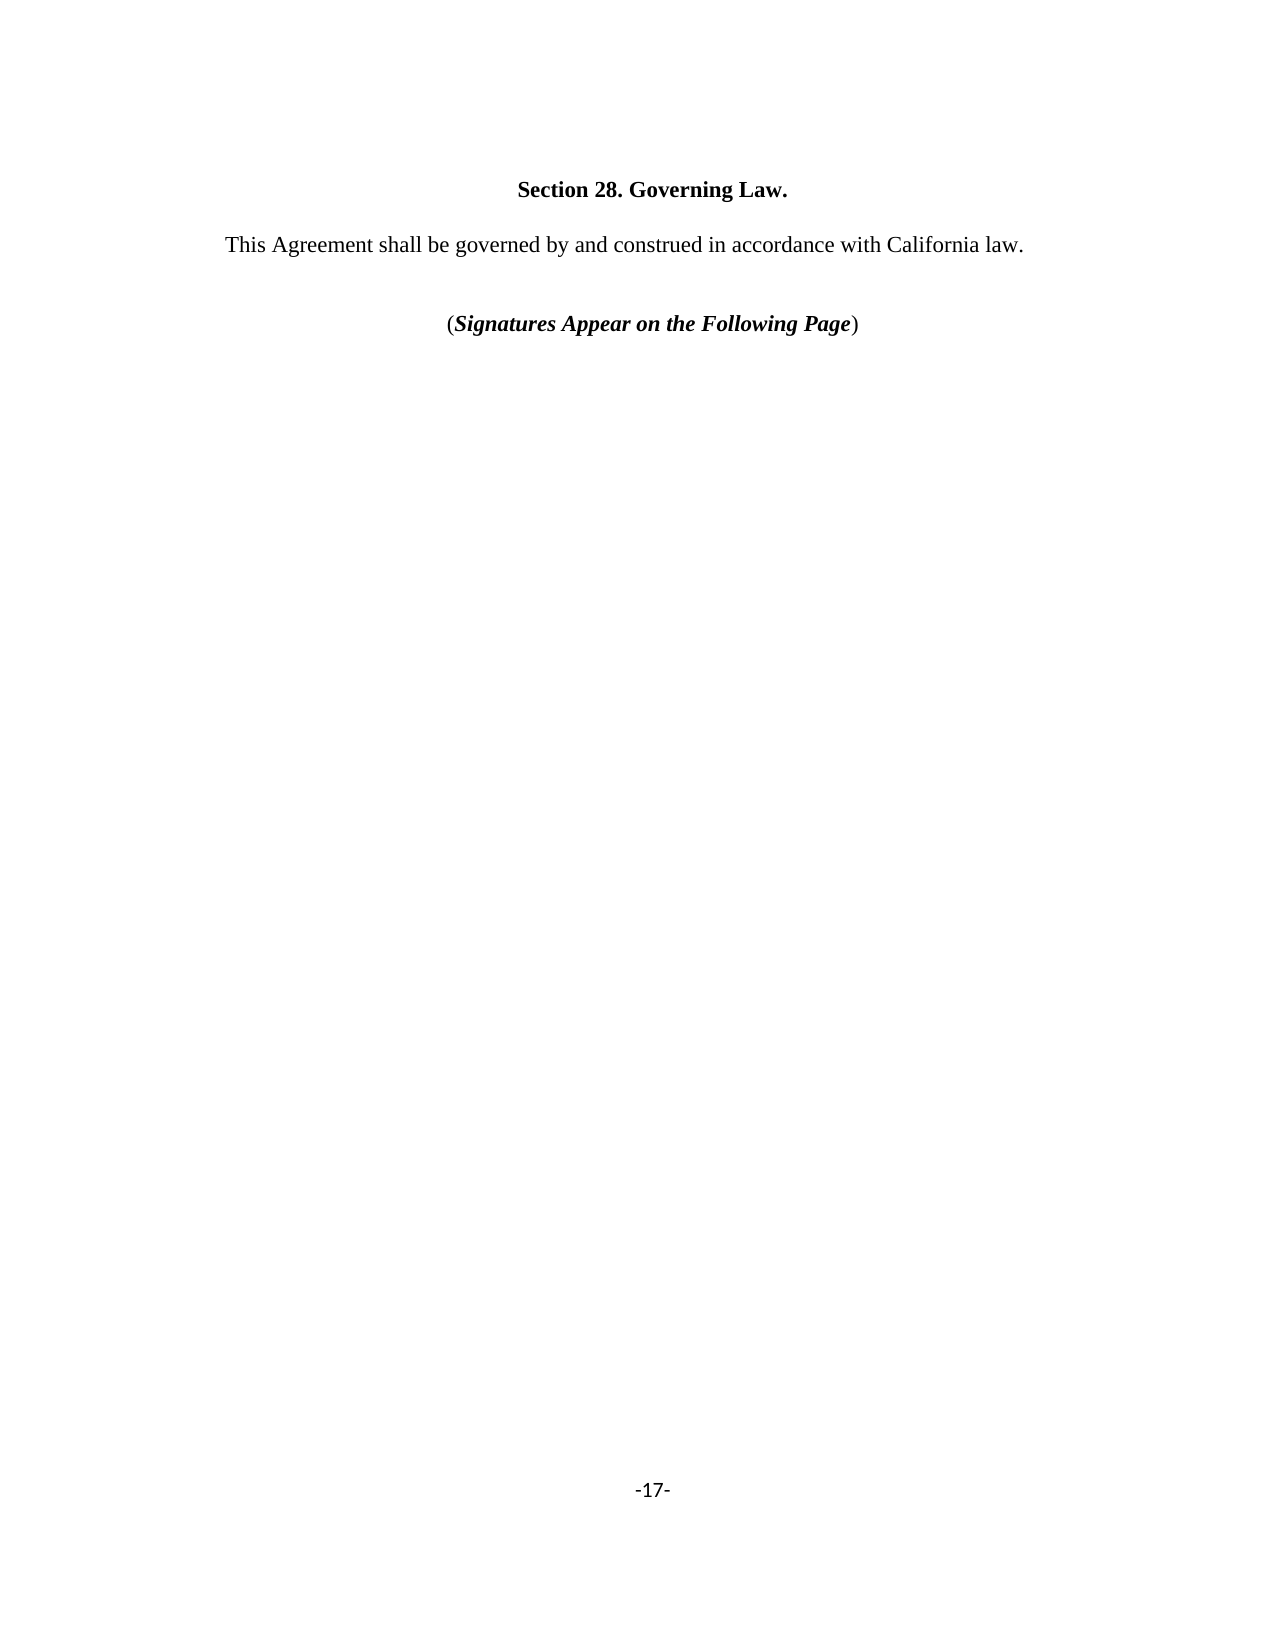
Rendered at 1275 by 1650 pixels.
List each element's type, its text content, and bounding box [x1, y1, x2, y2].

text This Agreement shall be governed by and construed in accordance with California law. [150, 231, 1155, 258]
text (Signatures Appear on the Following Page) [150, 311, 1155, 337]
text Section 28. Governing Law. [150, 176, 1155, 203]
